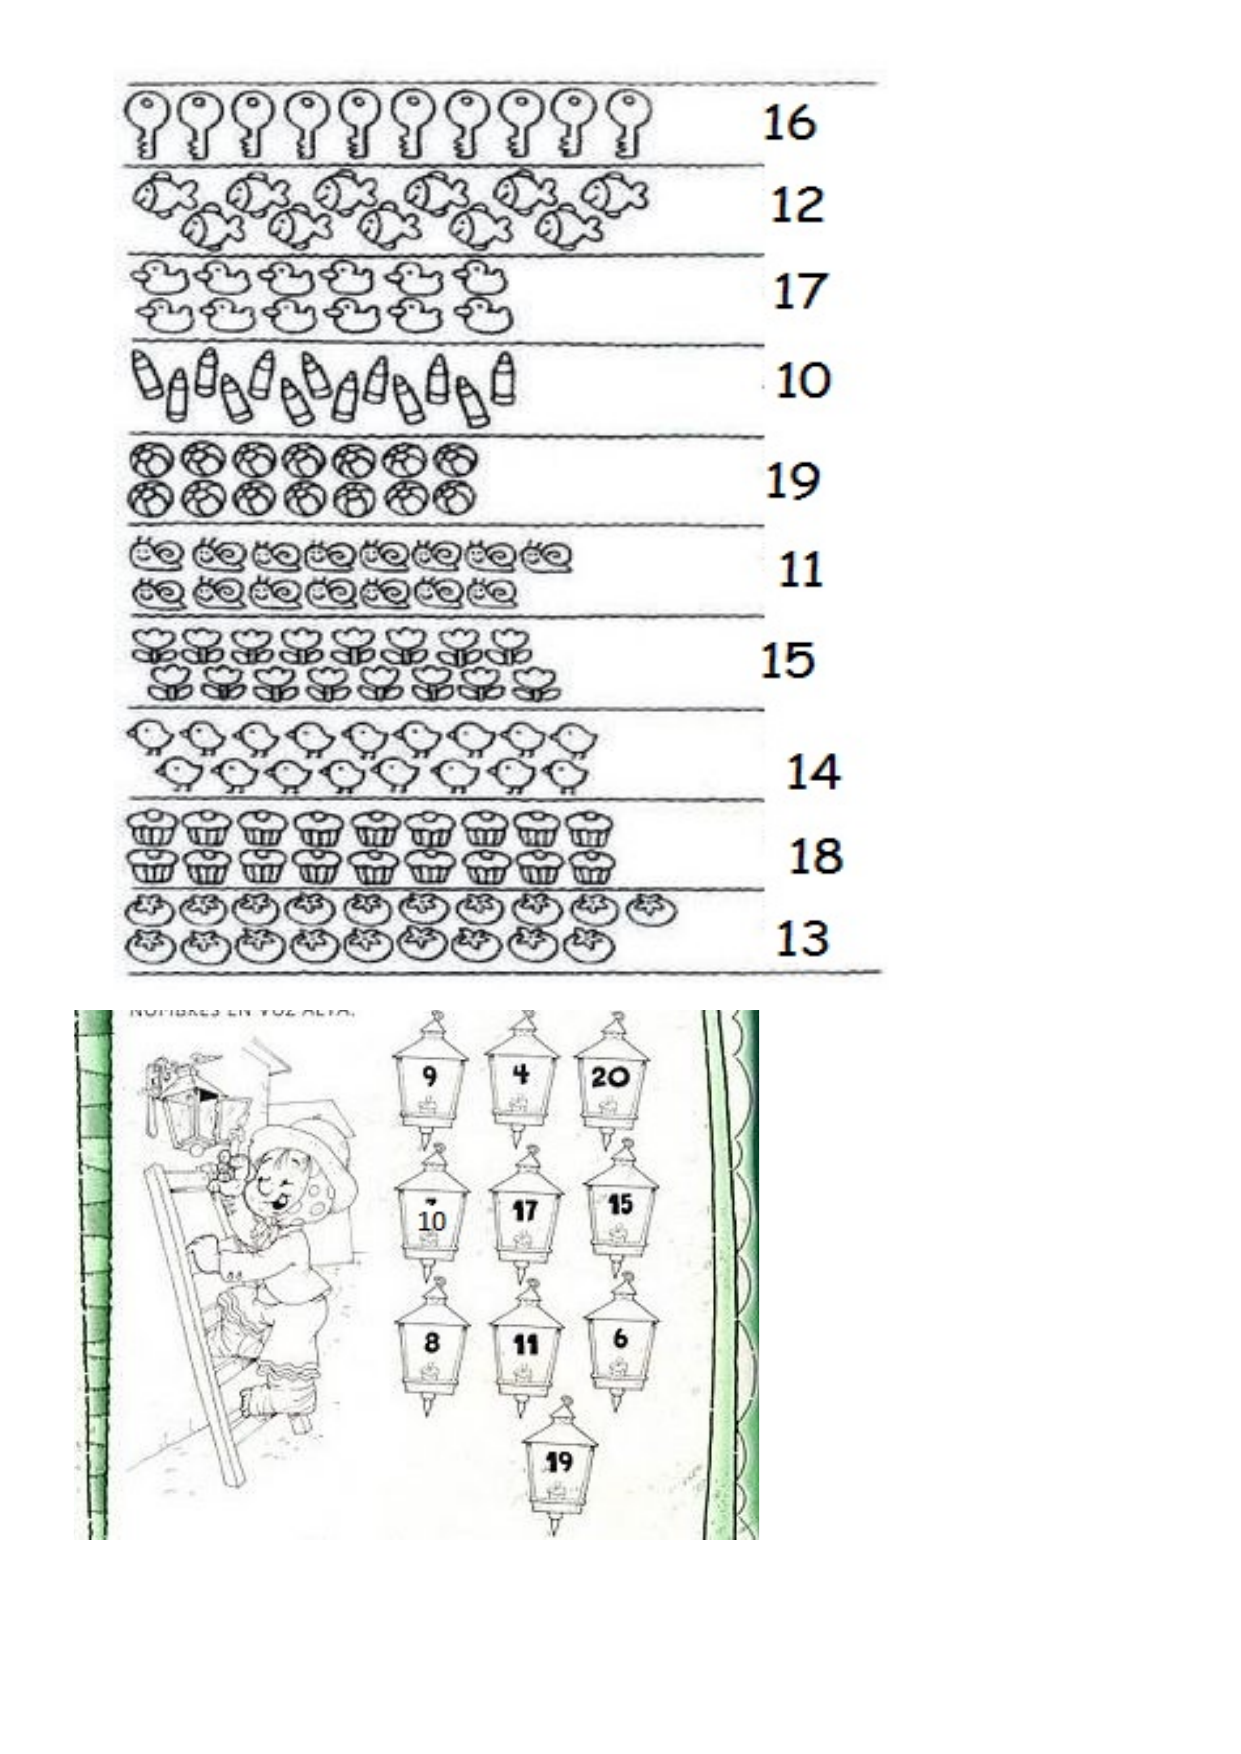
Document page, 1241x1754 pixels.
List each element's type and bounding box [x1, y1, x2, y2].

picture [73, 59, 909, 990]
picture [73, 1010, 760, 1540]
